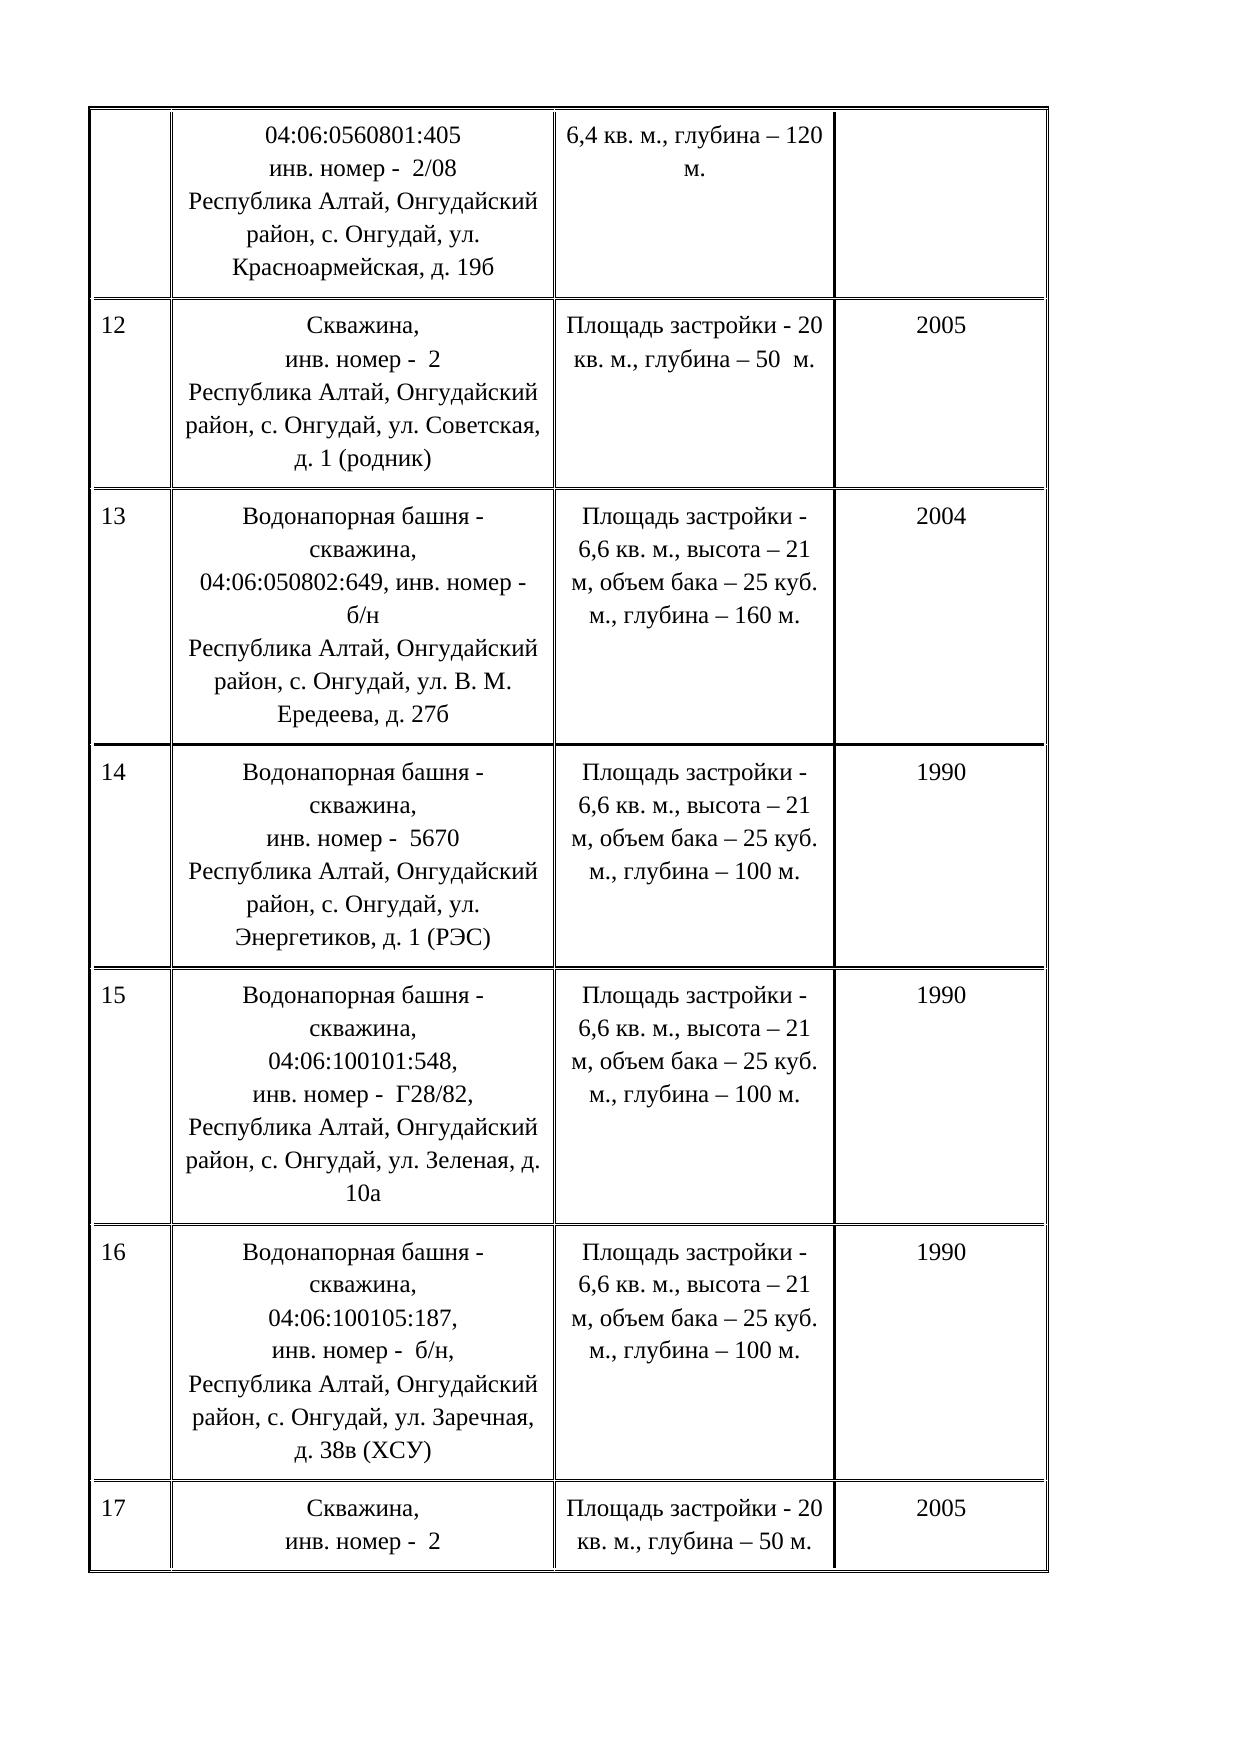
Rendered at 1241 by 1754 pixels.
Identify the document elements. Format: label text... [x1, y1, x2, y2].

table_cell 17 [90, 1479, 171, 1570]
table_cell 16 [91, 1223, 170, 1479]
table_cell Площадь застройки - 6,6 кв. м., высота – 21 м, объем бака – 25 куб. м., глубина – 160 м. [556, 490, 833, 743]
table_cell 11 [91, 110, 171, 296]
table_cell 2005 [834, 1479, 1047, 1570]
table_cell Площадь застройки - 6,6 кв. м., высота – 21 м, объем бака – 25 куб. м., глубина – 100 м. [556, 746, 833, 966]
table_cell Водонапорная башня - скважина, 04:06:100105:187, инв. номер - б/н, Республика Алтай, Онгудайский район, с. Онгудай, ул. Заречная, д. 38в (ХСУ) [173, 1226, 553, 1479]
table_cell 14 [90, 743, 170, 966]
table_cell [171, 1482, 554, 1570]
table_cell Площадь застройки - 20 кв. м., глубина – 50 м. [556, 300, 833, 487]
table_cell Площадь застройки - 6,6 кв. м., высота – 21 м, объем бака – 25 куб. м., глубина – 100 м. [556, 1226, 833, 1479]
table_cell 1990 [836, 743, 1047, 966]
table_cell Водонапорная башня - скважина, 04:06:050802:649, инв. номер - б/н Республика Алтай, Онгудайский район, с. Онгудай, ул. В. М. Ередеева, д. 27б [173, 490, 553, 743]
table_cell 2004 [834, 487, 1047, 743]
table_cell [555, 1482, 834, 1570]
table_cell 12 [91, 296, 170, 487]
table_cell 2004 [834, 110, 1046, 296]
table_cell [171, 110, 554, 296]
table_cell Скважина, инв. номер - 2 Республика Алтай, Онгудайский район, с. Онгудай, ул. Советская, д. 1 (родник) [173, 300, 553, 487]
table_cell 13 [90, 487, 171, 743]
table_cell Площадь застройки - 6,6 кв. м., высота – 21 м, объем бака – 25 куб. м., глубина – 100 м. [556, 970, 833, 1222]
table_cell 1990 [836, 1223, 1046, 1479]
table_cell 1990 [836, 966, 1046, 1222]
table_cell 15 [91, 966, 170, 1222]
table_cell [555, 110, 834, 296]
table_cell 2005 [836, 296, 1046, 487]
table_cell Водонапорная башня - скважина, 04:06:100101:548, инв. номер - Г28/82, Республика Алтай, Онгудайский район, с. Онгудай, ул. Зеленая, д. 10а [173, 970, 553, 1222]
table_cell Водонапорная башня - скважина, инв. номер - 5670 Республика Алтай, Онгудайский район, с. Онгудай, ул. Энергетиков, д. 1 (РЭС) [173, 746, 553, 966]
